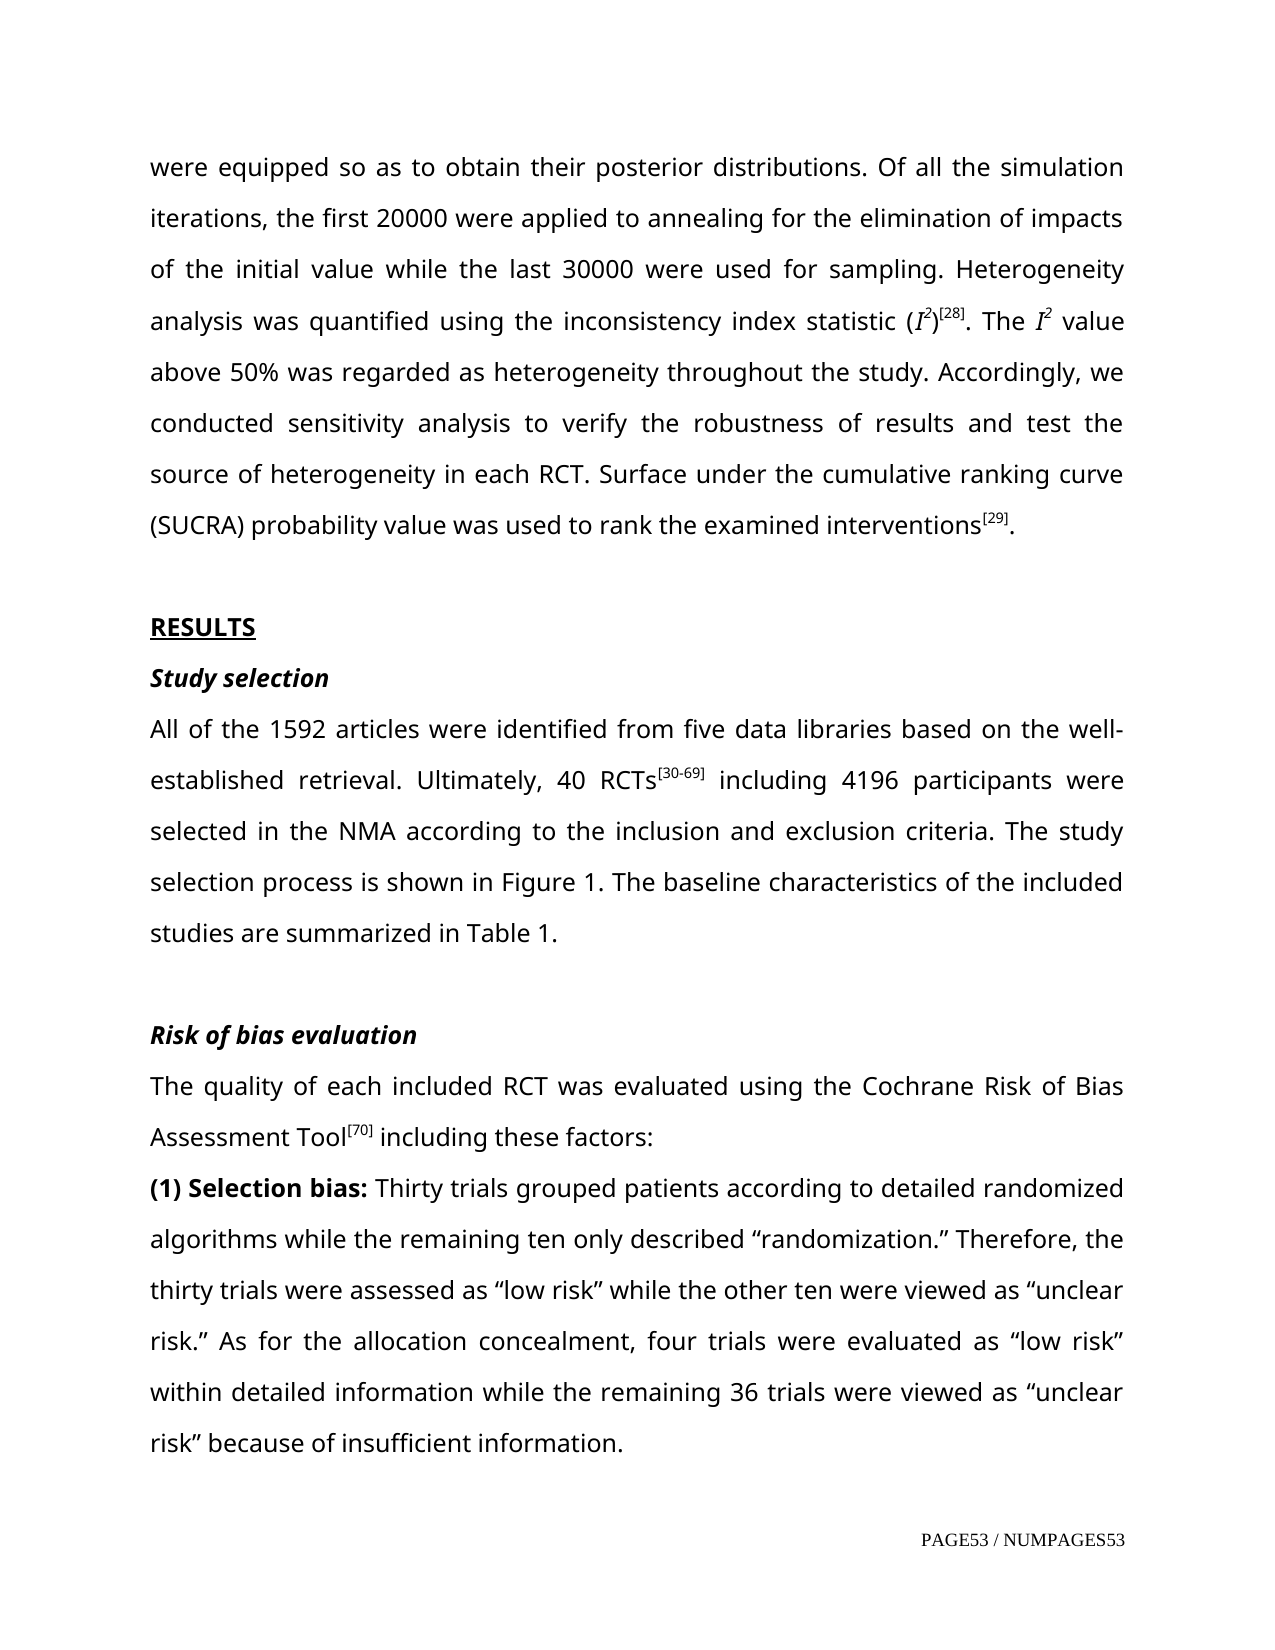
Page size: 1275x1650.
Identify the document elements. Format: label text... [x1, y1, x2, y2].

text All of the 1592 articles were identified from five data libraries based on the well-established retrieval. Ultimately, 40 RCTs[30-69] including 4196 participants were selected in the NMA according to the inclusion and exclusion criteria. The study selection process is shown in Figure 1. The baseline characteristics of the included studies are summarized in Table 1. [150, 711, 1125, 950]
text The quality of each included RCT was evaluated using the Cochrane Risk of Bias Assessment Tool[70] including these factors: [150, 1069, 1125, 1154]
text Risk of bias evaluation [150, 1018, 1125, 1052]
text RESULTS [150, 609, 1125, 643]
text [150, 150, 1125, 541]
text Study selection [150, 660, 1125, 694]
text (1) Selection bias: Thirty trials grouped patients according to detailed randomized algorithms while the remaining ten only described “randomization.” Therefore, the thirty trials were assessed as “low risk” while the other ten were viewed as “unclear risk.” As for the allocation concealment, four trials were evaluated as “low risk” within detailed information while the remaining 36 trials were viewed as “unclear risk” because of insufficient information. [150, 1171, 1125, 1460]
